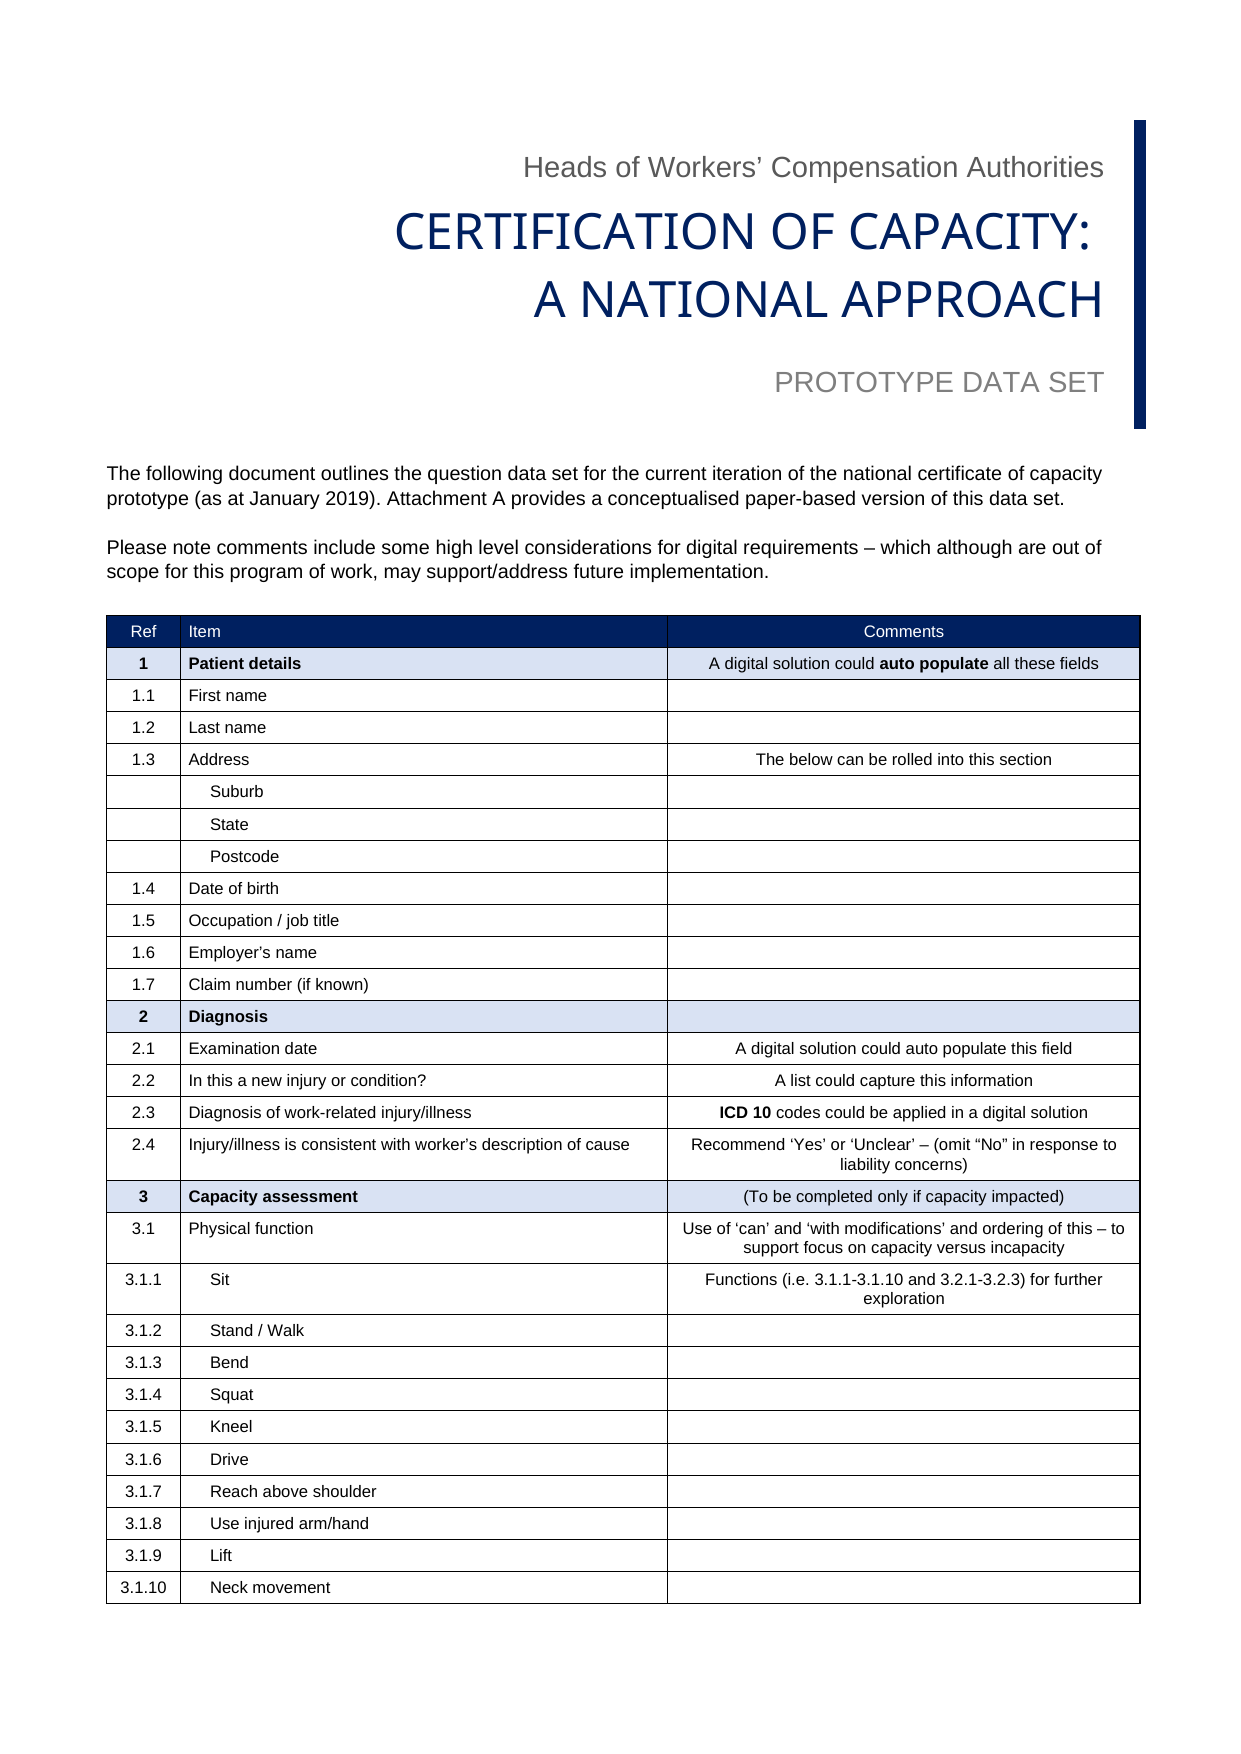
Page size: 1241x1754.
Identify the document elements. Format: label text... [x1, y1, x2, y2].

table_cell Postcode [181, 841, 667, 872]
table_cell Diagnosis of work-related injury/illness [181, 1097, 667, 1128]
table_cell [668, 905, 1139, 936]
table_cell [668, 1508, 1139, 1539]
table_cell Employer’s name [181, 937, 667, 968]
table_cell In this a new injury or condition? [181, 1065, 667, 1096]
table_cell 2.2 [107, 1065, 180, 1096]
table_cell Claim number (if known) [181, 969, 667, 1000]
table_cell [668, 873, 1139, 904]
table_header Comments [668, 616, 1139, 647]
table_cell Last name [181, 712, 667, 743]
table_cell Capacity assessment [181, 1181, 667, 1212]
table_cell [668, 809, 1139, 839]
table_cell ICD 10 codes could be applied in a digital solution [668, 1097, 1139, 1128]
table_cell Use of ‘can’ and ‘with modifications’ and ordering of this – to support focus on capacity versus incapacity [668, 1213, 1139, 1263]
table_cell 1.4 [107, 873, 180, 904]
table_cell [668, 1540, 1139, 1571]
table_cell The below can be rolled into this section [668, 744, 1139, 775]
table_cell 2 [107, 1001, 180, 1032]
table_cell [668, 1315, 1139, 1346]
table_cell 1.5 [107, 905, 180, 936]
table_cell 2.1 [107, 1033, 180, 1064]
table_cell 2.4 [107, 1129, 180, 1179]
table_cell [107, 809, 180, 839]
table_cell 3.1.6 [107, 1444, 180, 1474]
table_cell 1 [107, 648, 180, 679]
table_cell [668, 1347, 1139, 1378]
table_cell Injury/illness is consistent with worker’s description of cause [181, 1129, 667, 1179]
table_cell 3.1.10 [107, 1572, 180, 1603]
table_cell Recommend ‘Yes’ or ‘Unclear’ – (omit “No” in response to liability concerns) [668, 1129, 1139, 1179]
table_cell Suburb [181, 776, 667, 807]
table_cell Occupation / job title [181, 905, 667, 936]
table_cell Patient details [181, 648, 667, 679]
table_cell 3 [107, 1181, 180, 1212]
table_cell Squat [181, 1379, 667, 1410]
table_cell [668, 937, 1139, 968]
table_cell [668, 1411, 1139, 1442]
table_cell 3.1.5 [107, 1411, 180, 1442]
table_cell Date of birth [181, 873, 667, 904]
table_cell [668, 712, 1139, 743]
table_cell 1.6 [107, 937, 180, 968]
table_cell A list could capture this information [668, 1065, 1139, 1096]
table_cell 3.1.3 [107, 1347, 180, 1378]
table_cell 3.1.4 [107, 1379, 180, 1410]
table_cell Examination date [181, 1033, 667, 1064]
table_cell [668, 776, 1139, 807]
table_cell Diagnosis [181, 1001, 667, 1032]
table_cell (To be completed only if capacity impacted) [668, 1181, 1139, 1212]
table_cell Drive [181, 1444, 667, 1474]
table_cell Sit [181, 1264, 667, 1314]
table_cell 3.1 [107, 1213, 180, 1263]
table_cell A digital solution could auto populate this field [668, 1033, 1139, 1064]
table_cell Reach above shoulder [181, 1476, 667, 1507]
table_header Heads of Workers’ Compensation Authorities CERTIFICATION OF CAPACITY: A NATIONAL APPROACH PROTOTYPE DATA SET [106, 120, 1134, 428]
table_cell State [181, 809, 667, 839]
table_cell Kneel [181, 1411, 667, 1442]
table_cell Functions (i.e. 3.1.1-3.1.10 and 3.2.1-3.2.3) for further exploration [668, 1264, 1139, 1314]
table_cell [668, 1379, 1139, 1410]
table_cell [107, 841, 180, 872]
table_cell 2.3 [107, 1097, 180, 1128]
text The following document outlines the question data set for the current iteration of the national certificate of capacity prototype (as at January 2019). Attachment A provides a conceptualised paper-based version of this data set. [106, 462, 1134, 509]
table_cell 3.1.2 [107, 1315, 180, 1346]
table_cell [668, 969, 1139, 1000]
table_cell Physical function [181, 1213, 667, 1263]
table_cell Stand / Walk [181, 1315, 667, 1346]
table_cell Address [181, 744, 667, 775]
table_cell [107, 776, 180, 807]
table_cell [668, 1001, 1139, 1032]
table_cell Bend [181, 1347, 667, 1378]
table_cell [668, 841, 1139, 872]
table_cell [668, 680, 1139, 711]
table_cell 3.1.8 [107, 1508, 180, 1539]
table_cell 3.1.1 [107, 1264, 180, 1314]
table_cell [668, 1572, 1139, 1603]
table_cell Lift [181, 1540, 667, 1571]
table_cell [668, 1444, 1139, 1474]
table_header Item [181, 616, 667, 647]
table_header Ref [107, 616, 180, 647]
table_cell 1.3 [107, 744, 180, 775]
table_cell 3.1.7 [107, 1476, 180, 1507]
table_cell First name [181, 680, 667, 711]
table_cell [668, 1476, 1139, 1507]
text Please note comments include some high level considerations for digital requirements – which although are out of scope for this program of work, may support/address future implementation. [106, 536, 1134, 583]
table_cell Use injured arm/hand [181, 1508, 667, 1539]
table_cell 1.1 [107, 680, 180, 711]
table_cell 1.2 [107, 712, 180, 743]
table_cell Neck movement [181, 1572, 667, 1603]
table_cell 3.1.9 [107, 1540, 180, 1571]
table_cell 1.7 [107, 969, 180, 1000]
table_cell A digital solution could auto populate all these fields [668, 648, 1139, 679]
